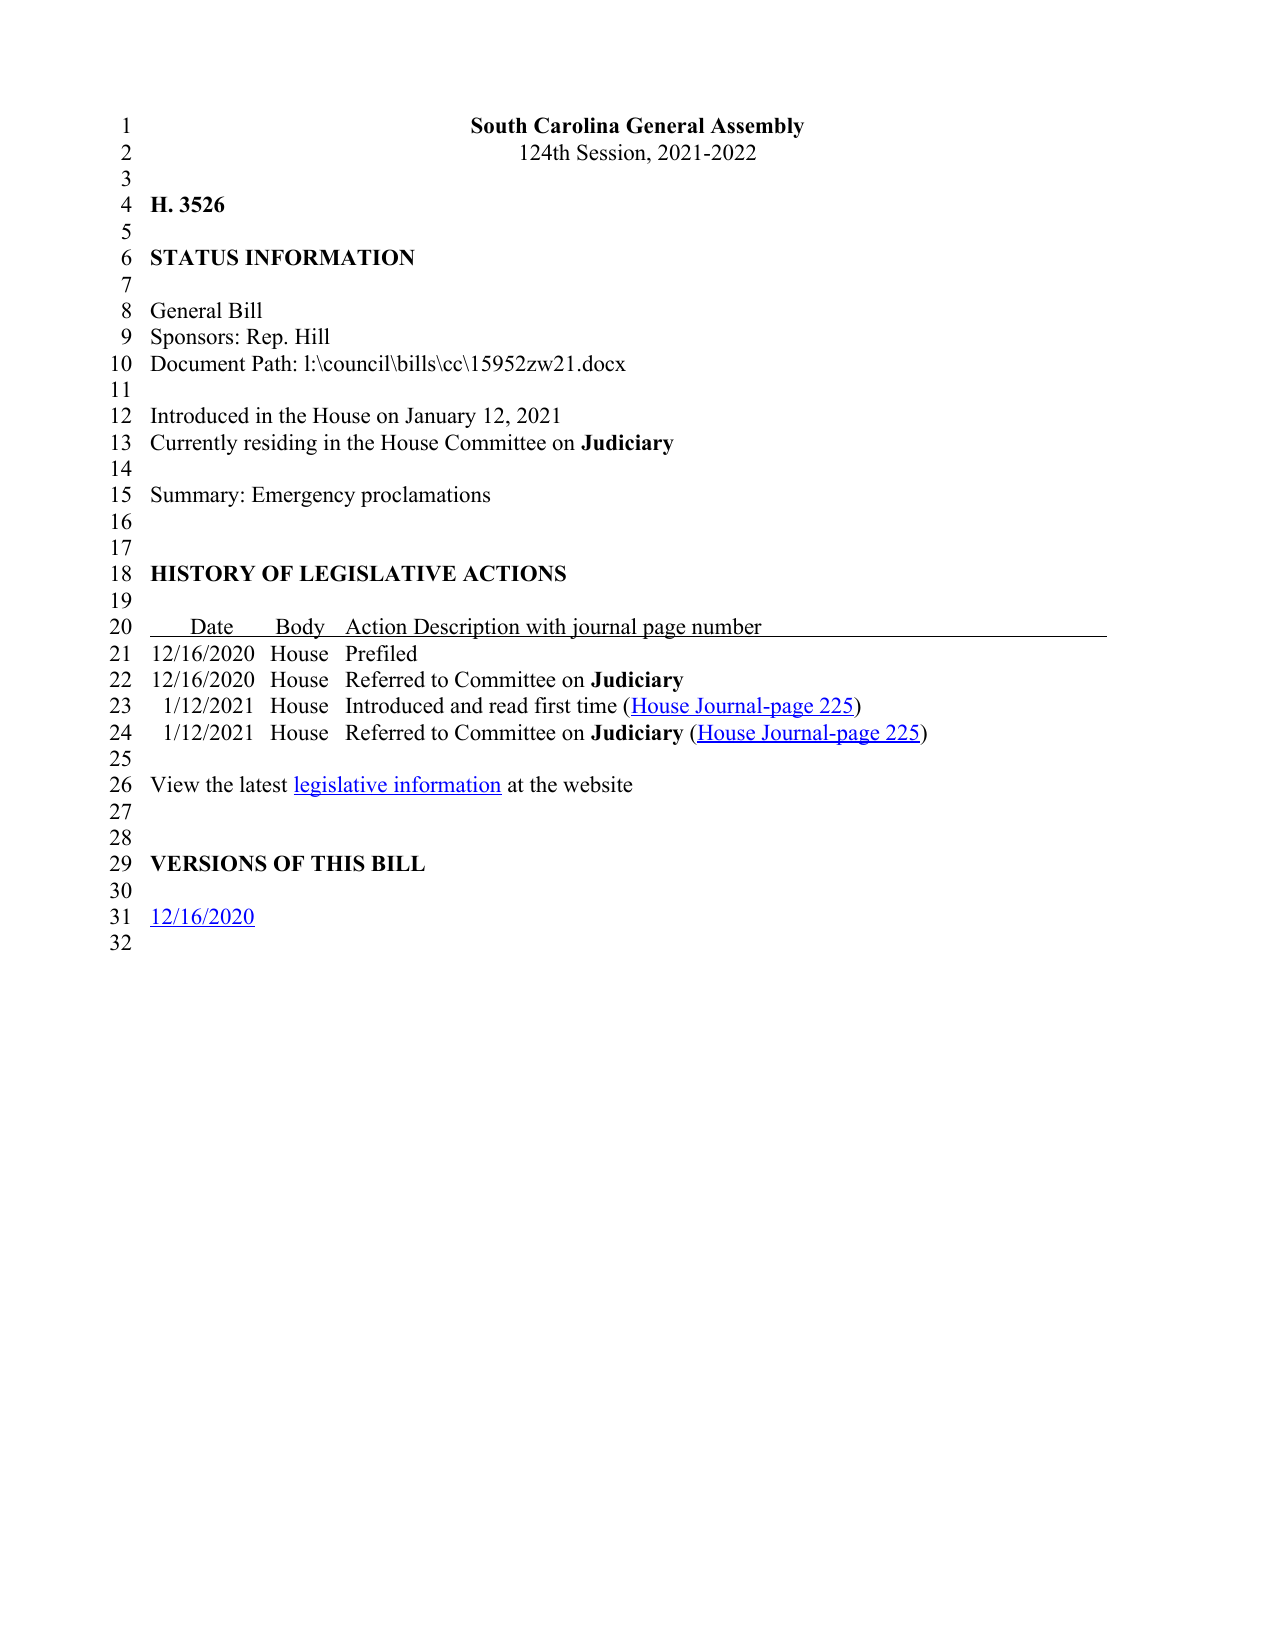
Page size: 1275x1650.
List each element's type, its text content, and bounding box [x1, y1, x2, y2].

text 124th Session, 2021-2022 [150, 139, 1125, 165]
text VERSIONS OF THIS BILL [150, 850, 1125, 877]
text 12/16/2020 [150, 903, 1125, 929]
text HISTORY OF LEGISLATIVE ACTIONS [150, 561, 1125, 587]
text 1/12/2021 House Referred to Committee on Judiciary (House Journal-page 225) [150, 719, 1125, 745]
text View the latest legislative information at the website [150, 771, 1125, 798]
text South Carolina General Assembly [150, 112, 1125, 139]
text 12/16/2020 House Prefiled [150, 639, 1125, 666]
text 1/12/2021 House Introduced and read first time (House Journal-page 225) [150, 692, 1125, 719]
text Currently residing in the House Committee on Judiciary [150, 429, 1125, 455]
text Date Body Action Description with journal page number [150, 613, 1125, 639]
text 12/16/2020 House Referred to Committee on Judiciary [150, 666, 1125, 692]
text STATUS INFORMATION [150, 244, 1125, 271]
text Introduced in the House on January 12, 2021 [150, 402, 1125, 429]
text H. 3526 [150, 192, 1125, 218]
text Document Path: l:\council\bills\cc\15952zw21.docx [150, 350, 1125, 376]
text Summary: Emergency proclamations [150, 481, 1125, 508]
text General Bill [150, 297, 1125, 323]
text Sponsors: Rep. Hill [150, 323, 1125, 350]
